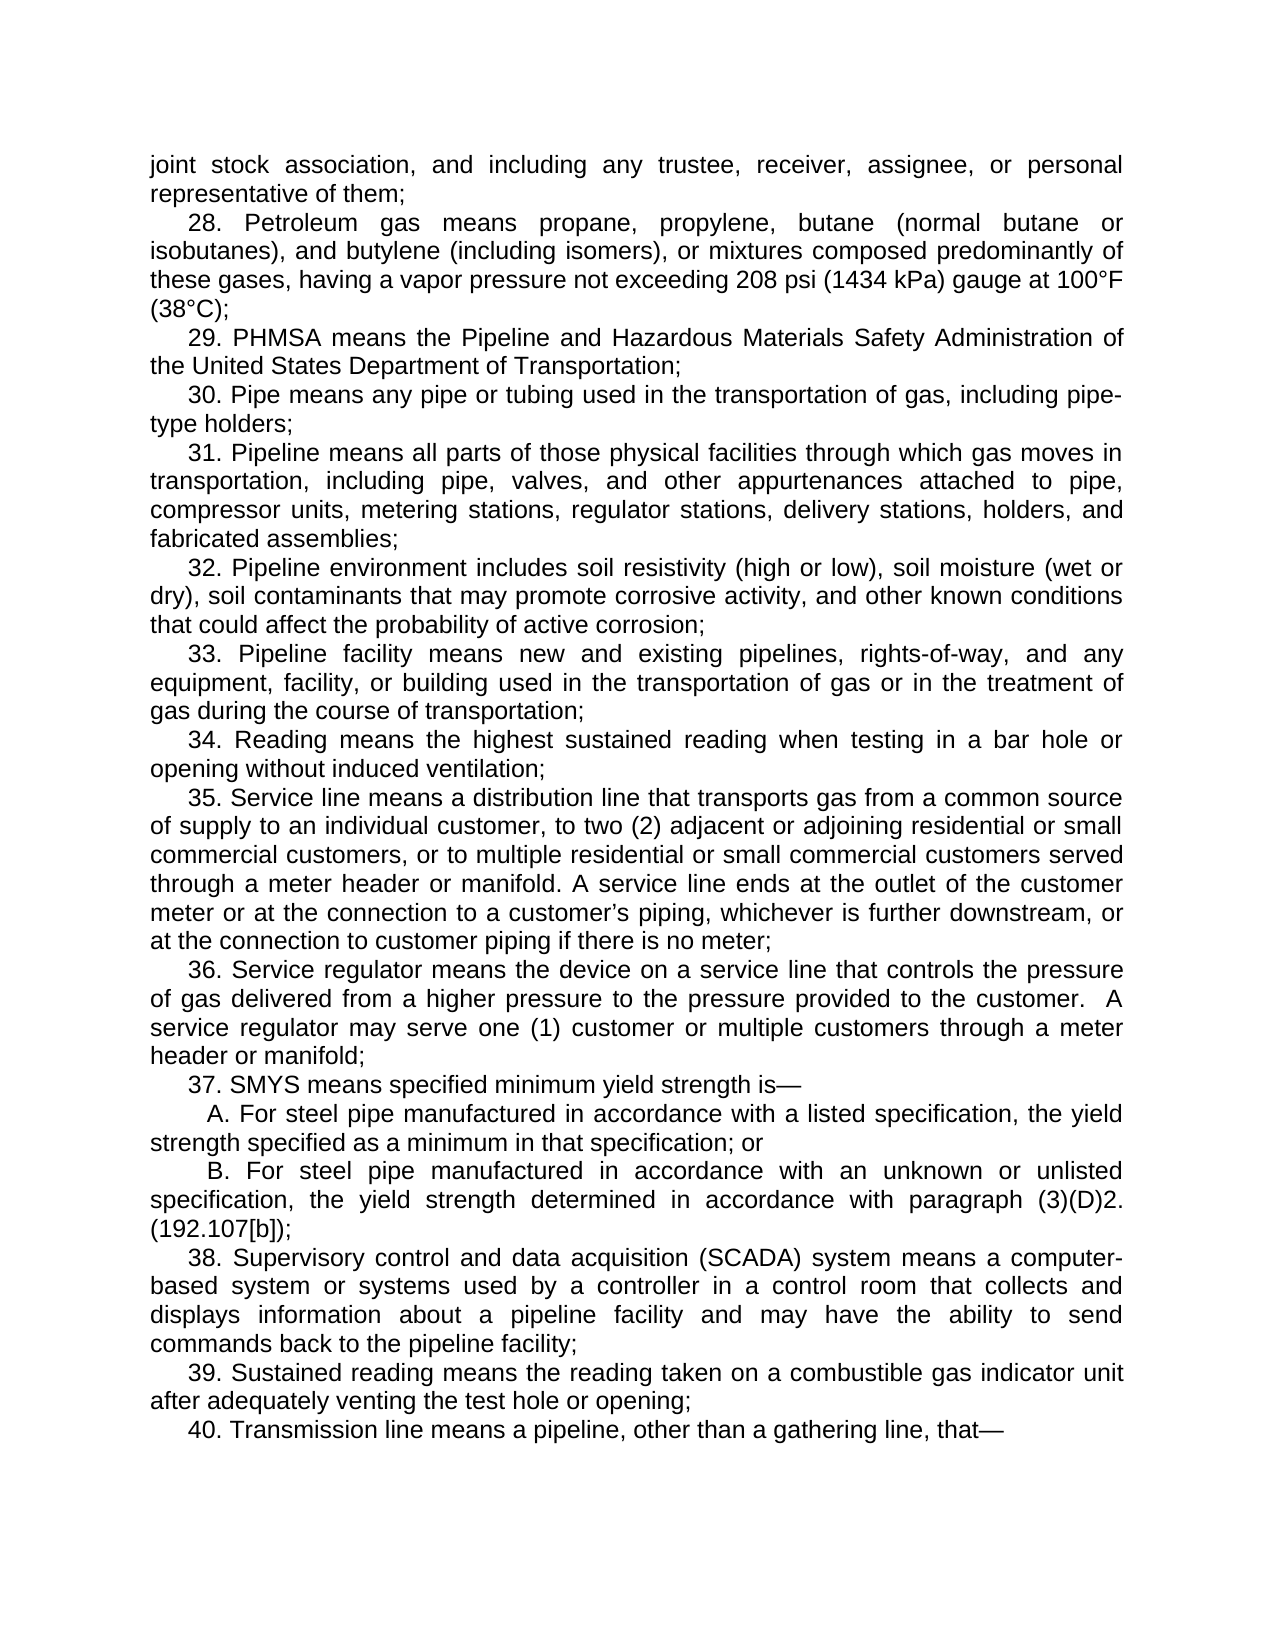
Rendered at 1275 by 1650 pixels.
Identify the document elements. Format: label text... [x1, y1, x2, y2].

text 36. Service regulator means the device on a service line that controls the pressure of gas delivered from a higher pressure to the pressure provided to the customer. A service regulator may serve one (1) customer or multiple customers through a meter header or manifold; [150, 955, 1125, 1070]
text 30. Pipe means any pipe or tubing used in the transportation of gas, including pipe-type holders; [150, 380, 1125, 437]
text B. For steel pipe manufactured in accordance with an unknown or unlisted specification, the yield strength determined in accordance with paragraph (3)(D)2. (192.107[b]); [150, 1156, 1125, 1242]
text 29. PHMSA means the Pipeline and Hazardous Materials Safety Administration of the United States Department of Transportation; [150, 322, 1125, 380]
text 31. Pipeline means all parts of those physical facilities through which gas moves in transportation, including pipe, valves, and other appurtenances attached to pipe, compressor units, metering stations, regulator stations, delivery stations, holders, and fabricated assemblies; [150, 437, 1125, 552]
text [150, 150, 1125, 207]
text 28. Petroleum gas means propane, propylene, butane (normal butane or isobutanes), and butylene (including isomers), or mixtures composed predominantly of these gases, having a vapor pressure not exceeding 208 psi (1434 kPa) gauge at 100°F (38°C); [150, 207, 1125, 322]
text 34. Reading means the highest sustained reading when testing in a bar hole or opening without induced ventilation; [150, 725, 1125, 782]
text 33. Pipeline facility means new and existing pipelines, rights-of-way, and any equipment, facility, or building used in the transportation of gas or in the treatment of gas during the course of transportation; [150, 639, 1125, 725]
text 38. Supervisory control and data acquisition (SCADA) system means a computer-based system or systems used by a controller in a control room that collects and displays information about a pipeline facility and may have the ability to send commands back to the pipeline facility; [150, 1242, 1125, 1357]
text 35. Service line means a distribution line that transports gas from a common source of supply to an individual customer, to two (2) adjacent or adjoining residential or small commercial customers, or to multiple residential or small commercial customers served through a meter header or manifold. A service line ends at the outlet of the customer meter or at the connection to a customer’s piping, whichever is further downstream, or at the connection to customer piping if there is no meter; [150, 782, 1125, 955]
text 37. SMYS means specified minimum yield strength is— [150, 1070, 1125, 1099]
text 39. Sustained reading means the reading taken on a combustible gas indicator unit after adequately venting the test hole or opening; [150, 1357, 1125, 1415]
text A. For steel pipe manufactured in accordance with a listed specification, the yield strength specified as a minimum in that specification; or [150, 1099, 1125, 1156]
text 40. Transmission line means a pipeline, other than a gathering line, that— [150, 1415, 1125, 1444]
text 32. Pipeline environment includes soil resistivity (high or low), soil moisture (wet or dry), soil contaminants that may promote corrosive activity, and other known conditions that could affect the probability of active corrosion; [150, 552, 1125, 639]
